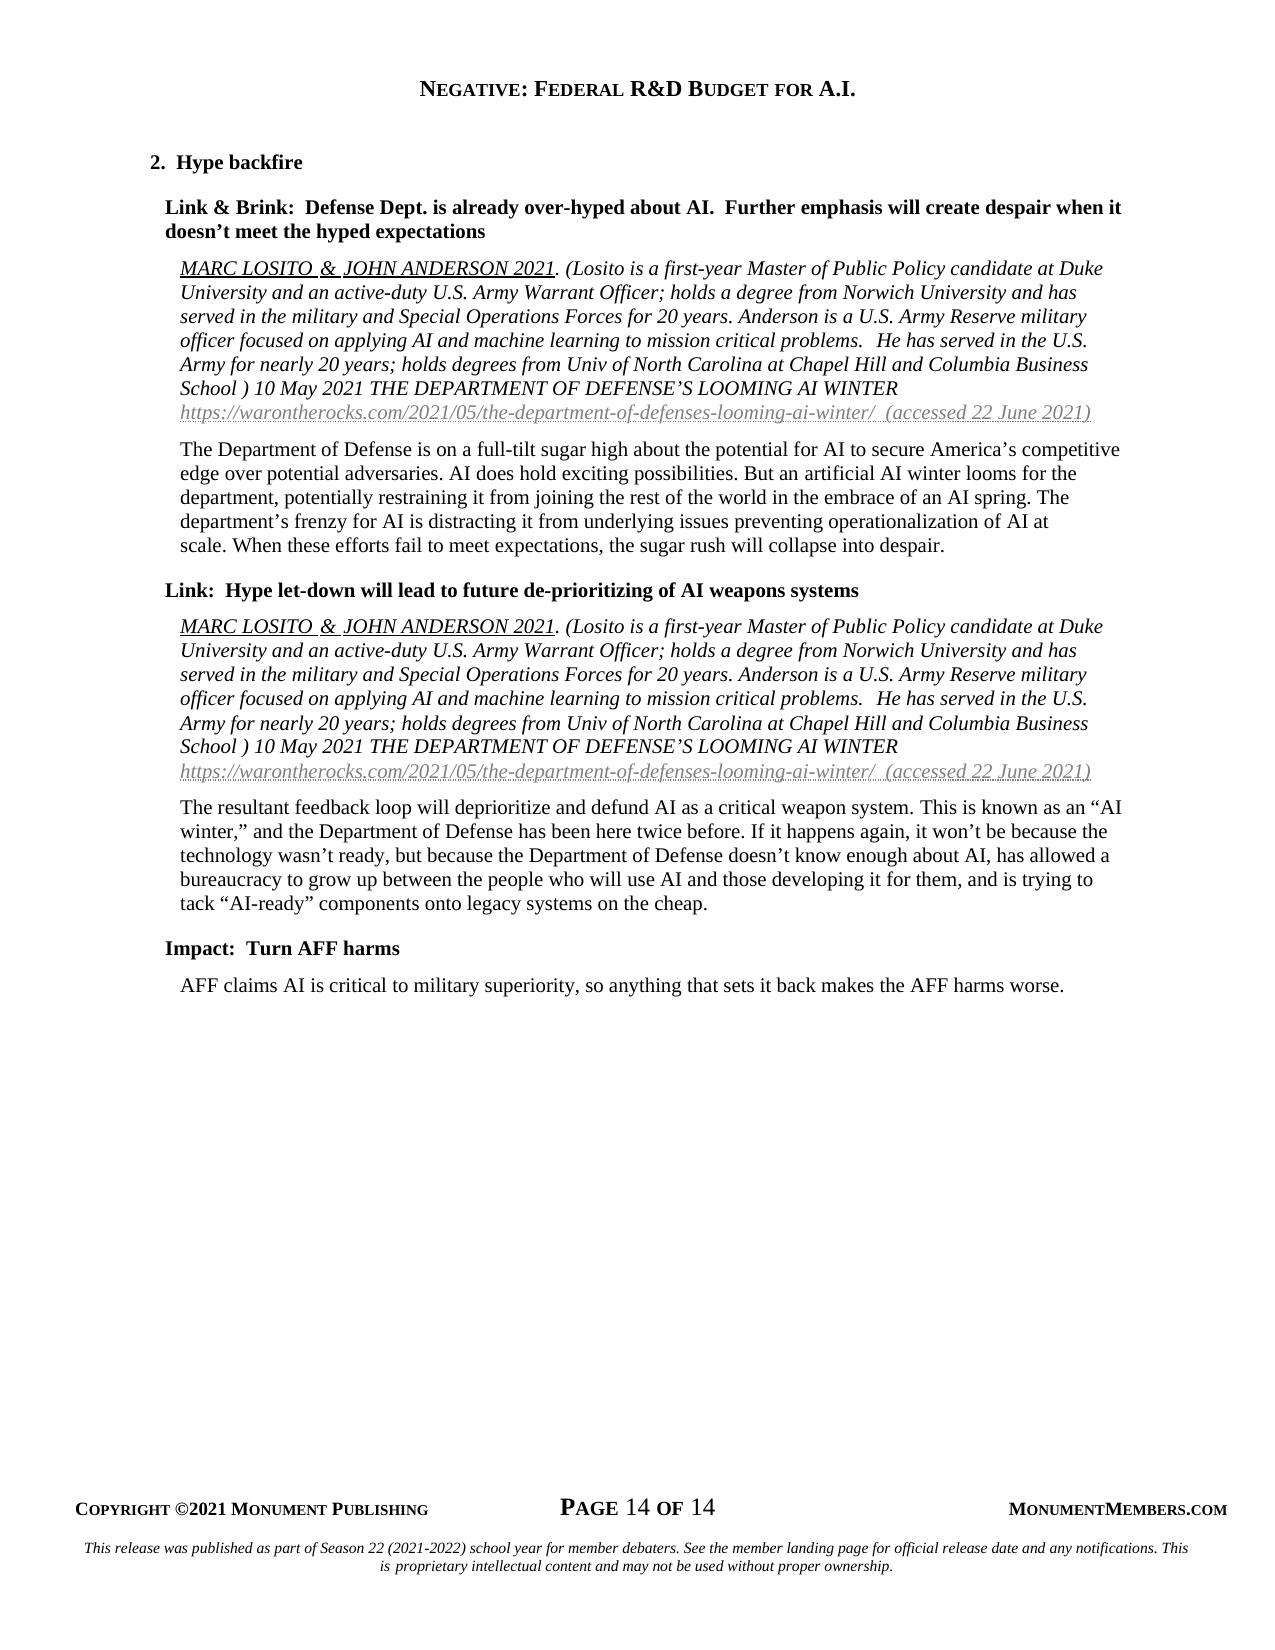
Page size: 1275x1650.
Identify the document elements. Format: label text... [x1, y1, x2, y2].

text MARC LOSITO & JOHN ANDERSON 2021. (Losito is a first-year Master of Public Policy candidate at Duke University and an active-duty U.S. Army Warrant Officer; holds a degree from Norwich University and has served in the military and Special Operations Forces for 20 years. Anderson is a U.S. Army Reserve military officer focused on applying AI and machine learning to mission critical problems. He has served in the U.S. Army for nearly 20 years; holds degrees from Univ of North Carolina at Chapel Hill and Columbia Business School ) 10 May 2021 THE DEPARTMENT OF DEFENSE’S LOOMING AI WINTER https://warontherocks.com/2021/05/the-department-of-defenses-looming-ai-winter/ (accessed 22 June 2021) [180, 256, 1125, 424]
text 2. Hype backfire [150, 150, 1125, 174]
text Impact: Turn AFF harms [165, 936, 1125, 960]
text The Department of Defense is on a full-tilt sugar high about the potential for AI to secure America’s competitive edge over potential adversaries. AI does hold exciting possibilities. But an artificial AI winter looms for the department, potentially restraining it from joining the rest of the world in the embrace of an AI spring. The department’s frenzy for AI is distracting it from underlying issues preventing operationalization of AI at scale. When these efforts fail to meet expectations, the sugar rush will collapse into despair. [180, 436, 1125, 557]
text Link: Hype let-down will lead to future de-prioritizing of AI weapons systems [165, 578, 1125, 602]
text The resultant feedback loop will deprioritize and defund AI as a critical weapon system. This is known as an “AI winter,” and the Department of Defense has been here twice before. If it happens again, it won’t be because the technology wasn’t ready, but because the Department of Defense doesn’t know enough about AI, has allowed a bureaucracy to grow up between the people who will use AI and those developing it for them, and is trying to tack “AI-ready” components onto legacy systems on the cheap. [180, 795, 1125, 915]
text Link & Brink: Defense Dept. is already over-hyped about AI. Further emphasis will create despair when it doesn’t meet the hyped expectations [165, 195, 1125, 243]
text MARC LOSITO & JOHN ANDERSON 2021. (Losito is a first-year Master of Public Policy candidate at Duke University and an active-duty U.S. Army Warrant Officer; holds a degree from Norwich University and has served in the military and Special Operations Forces for 20 years. Anderson is a U.S. Army Reserve military officer focused on applying AI and machine learning to mission critical problems. He has served in the U.S. Army for nearly 20 years; holds degrees from Univ of North Carolina at Chapel Hill and Columbia Business School ) 10 May 2021 THE DEPARTMENT OF DEFENSE’S LOOMING AI WINTER https://warontherocks.com/2021/05/the-department-of-defenses-looming-ai-winter/ (accessed 22 June 2021) [180, 614, 1125, 783]
text AFF claims AI is critical to military superiority, so anything that sets it back makes the AFF harms worse. [180, 973, 1125, 997]
